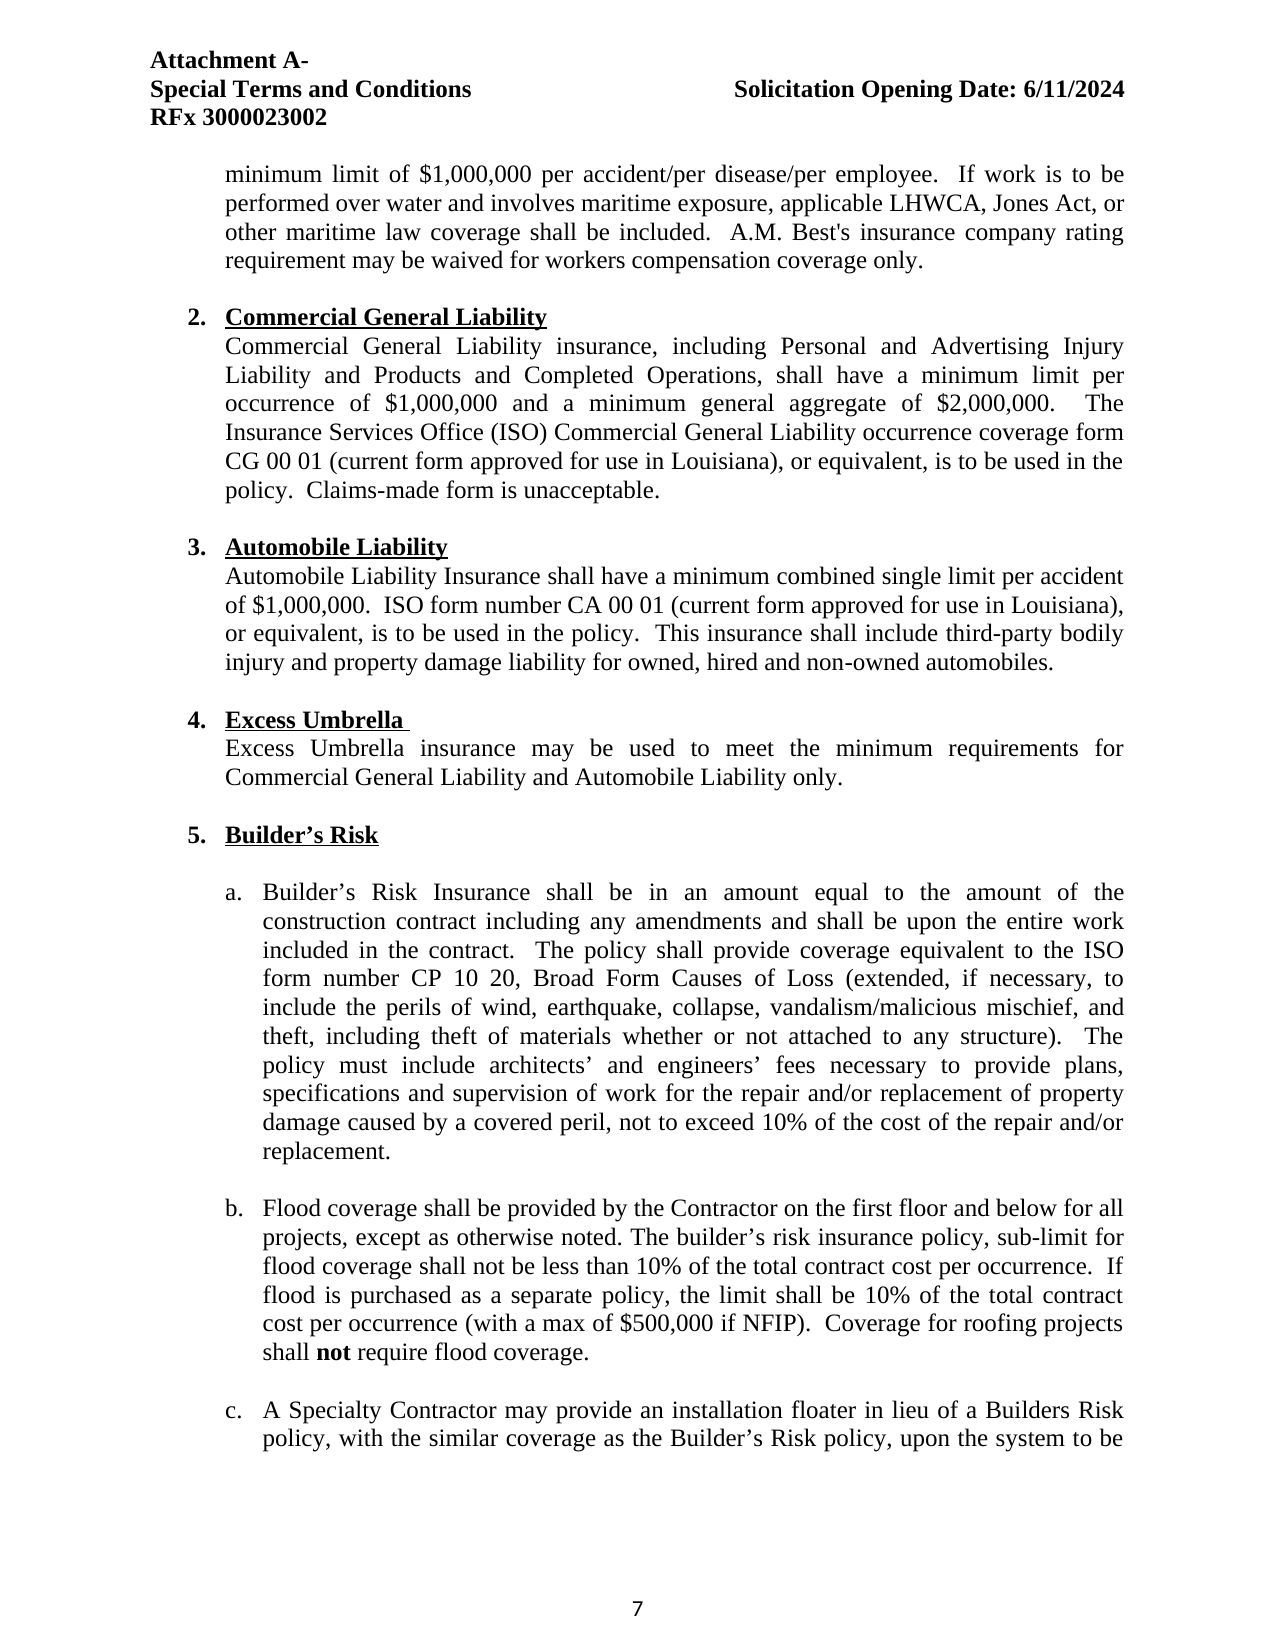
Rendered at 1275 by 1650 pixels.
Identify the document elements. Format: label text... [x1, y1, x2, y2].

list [225, 1395, 1125, 1452]
list Automobile Liability [187, 532, 1125, 561]
list Builder’s Risk [187, 820, 1125, 848]
list Commercial General Liability insurance, including Personal and Advertising Injury Liability and Products and Completed Operations, shall have a minimum limit per occurrence of $1,000,000 and a minimum general aggregate of $2,000,000. The Insurance Services Office (ISO) Commercial General Liability occurrence coverage form CG 00 01 (current form approved for use in Louisiana), or equivalent, is to be used in the policy. Claims-made form is unacceptable. [225, 331, 1125, 503]
list Flood coverage shall be provided by the Contractor on the first floor and below for all projects, except as otherwise noted. The builder’s risk insurance policy, sub-limit for flood coverage shall not be less than 10% of the total contract cost per occurrence. If flood is purchased as a separate policy, the limit shall be 10% of the total contract cost per occurrence (with a max of $500,000 if NFIP). Coverage for roofing projects shall not require flood coverage. [225, 1193, 1125, 1366]
list Excess Umbrella [187, 705, 1125, 733]
list Commercial General Liability [187, 302, 1125, 331]
text Automobile Liability Insurance shall have a minimum combined single limit per accident of $1,000,000. ISO form number CA 00 01 (current form approved for use in Louisiana), or equivalent, is to be used in the policy. This insurance shall include third-party bodily injury and property damage liability for owned, hired and non-owned automobiles. [225, 561, 1125, 676]
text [225, 159, 1125, 274]
text Excess Umbrella insurance may be used to meet the minimum requirements for Commercial General Liability and Automobile Liability only. [225, 733, 1125, 791]
list Builder’s Risk Insurance shall be in an amount equal to the amount of the construction contract including any amendments and shall be upon the entire work included in the contract. The policy shall provide coverage equivalent to the ISO form number CP 10 20, Broad Form Causes of Loss (extended, if necessary, to include the perils of wind, earthquake, collapse, vandalism/malicious mischief, and theft, including theft of materials whether or not attached to any structure). The policy must include architects’ and engineers’ fees necessary to provide plans, specifications and supervision of work for the repair and/or replacement of property damage caused by a covered peril, not to exceed 10% of the cost of the repair and/or replacement. [225, 877, 1125, 1165]
